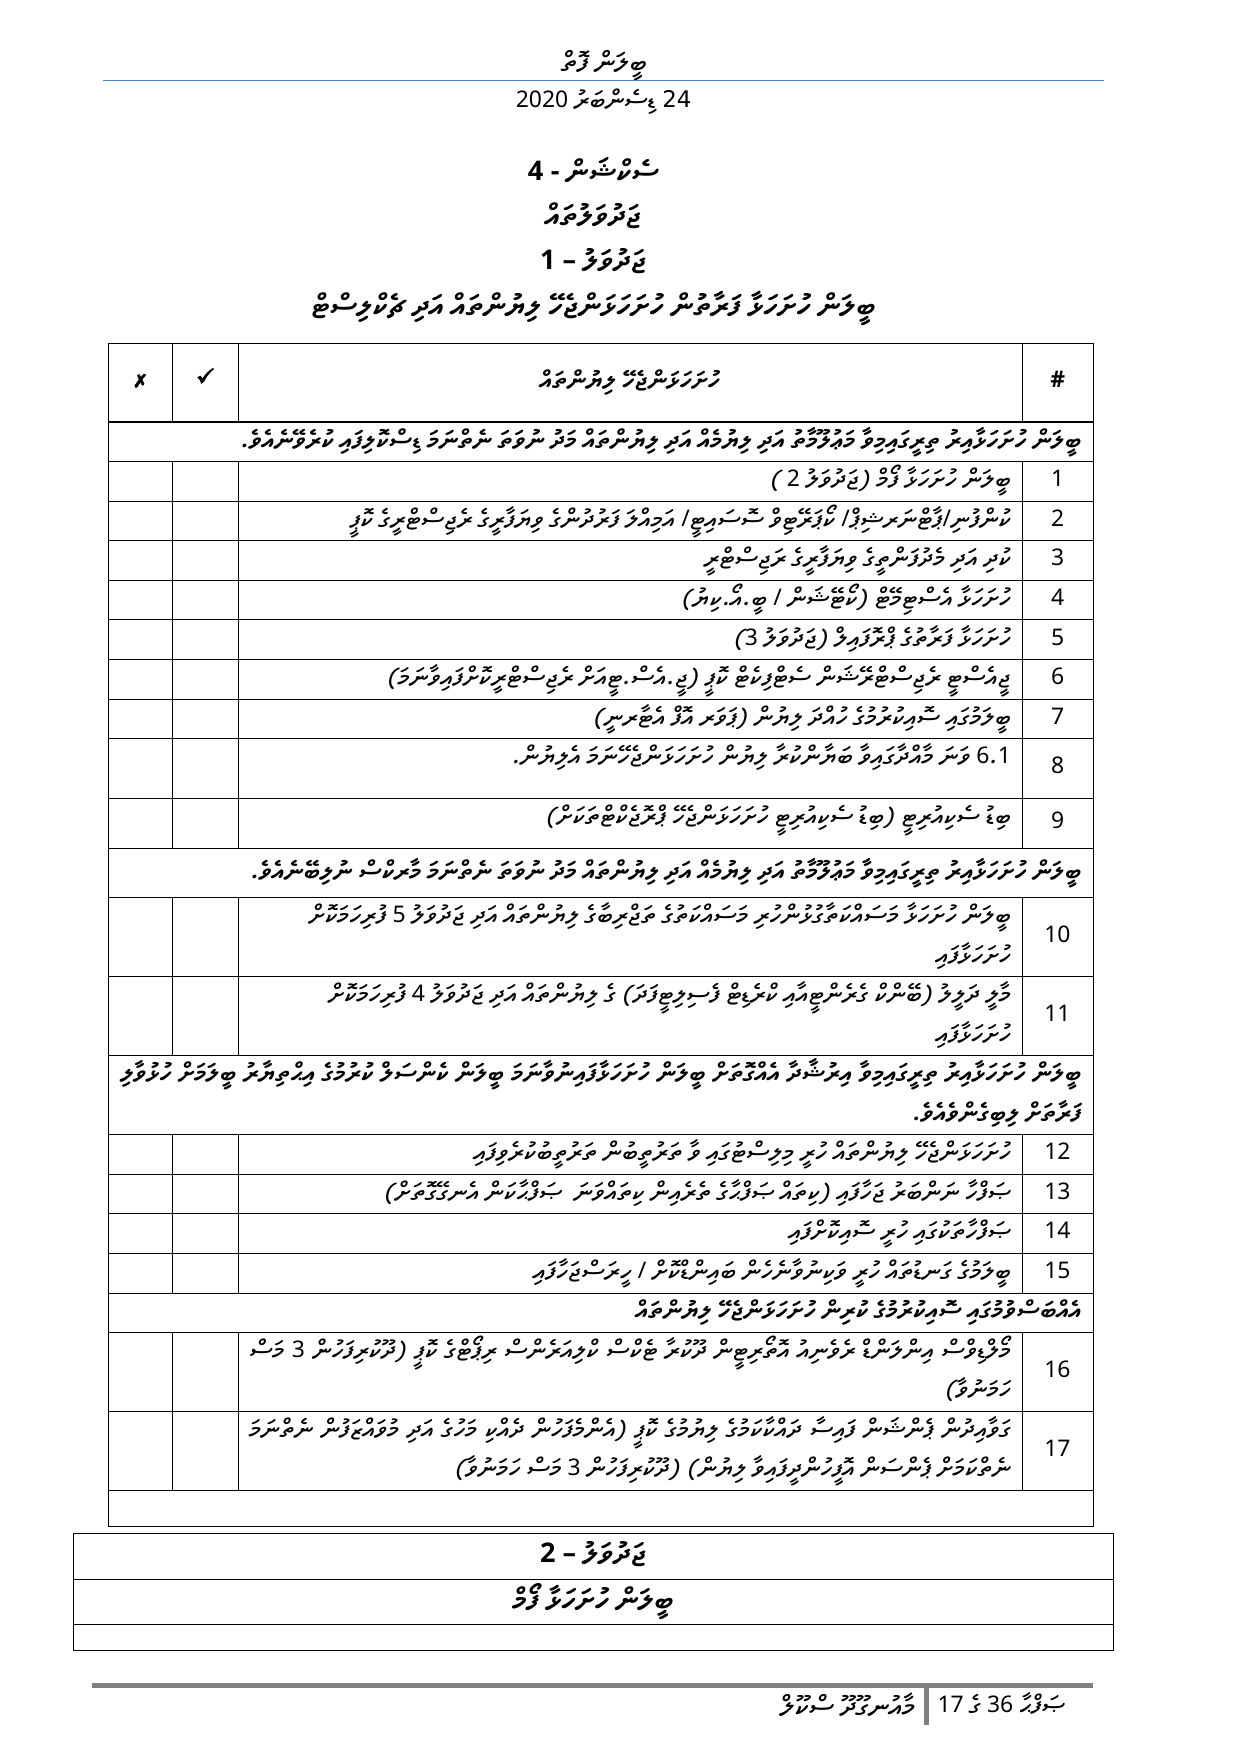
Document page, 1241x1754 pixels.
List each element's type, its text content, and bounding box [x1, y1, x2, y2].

table_cell ޖަދުވަލު – 1 [73, 241, 1114, 285]
table_cell [73, 330, 1114, 1533]
table_header ސެކްޝަން - 4 [73, 151, 1114, 196]
table_cell ޖަދުވަލުތައް [73, 196, 1114, 241]
table_cell ބީލަން ހުށަހަޅާ ފޯމް [74, 1580, 1113, 1624]
table_cell ބީލަން ހުށަހަޅާ ފަރާތުން ހުށަހަޅަންޖެހޭ ލިޔުންތައް އަދި ޗެކްލިސްޓް [73, 285, 1114, 330]
table_cell [74, 1625, 1113, 1650]
table_cell ޖަދުވަލު – 2 [74, 1534, 1113, 1578]
